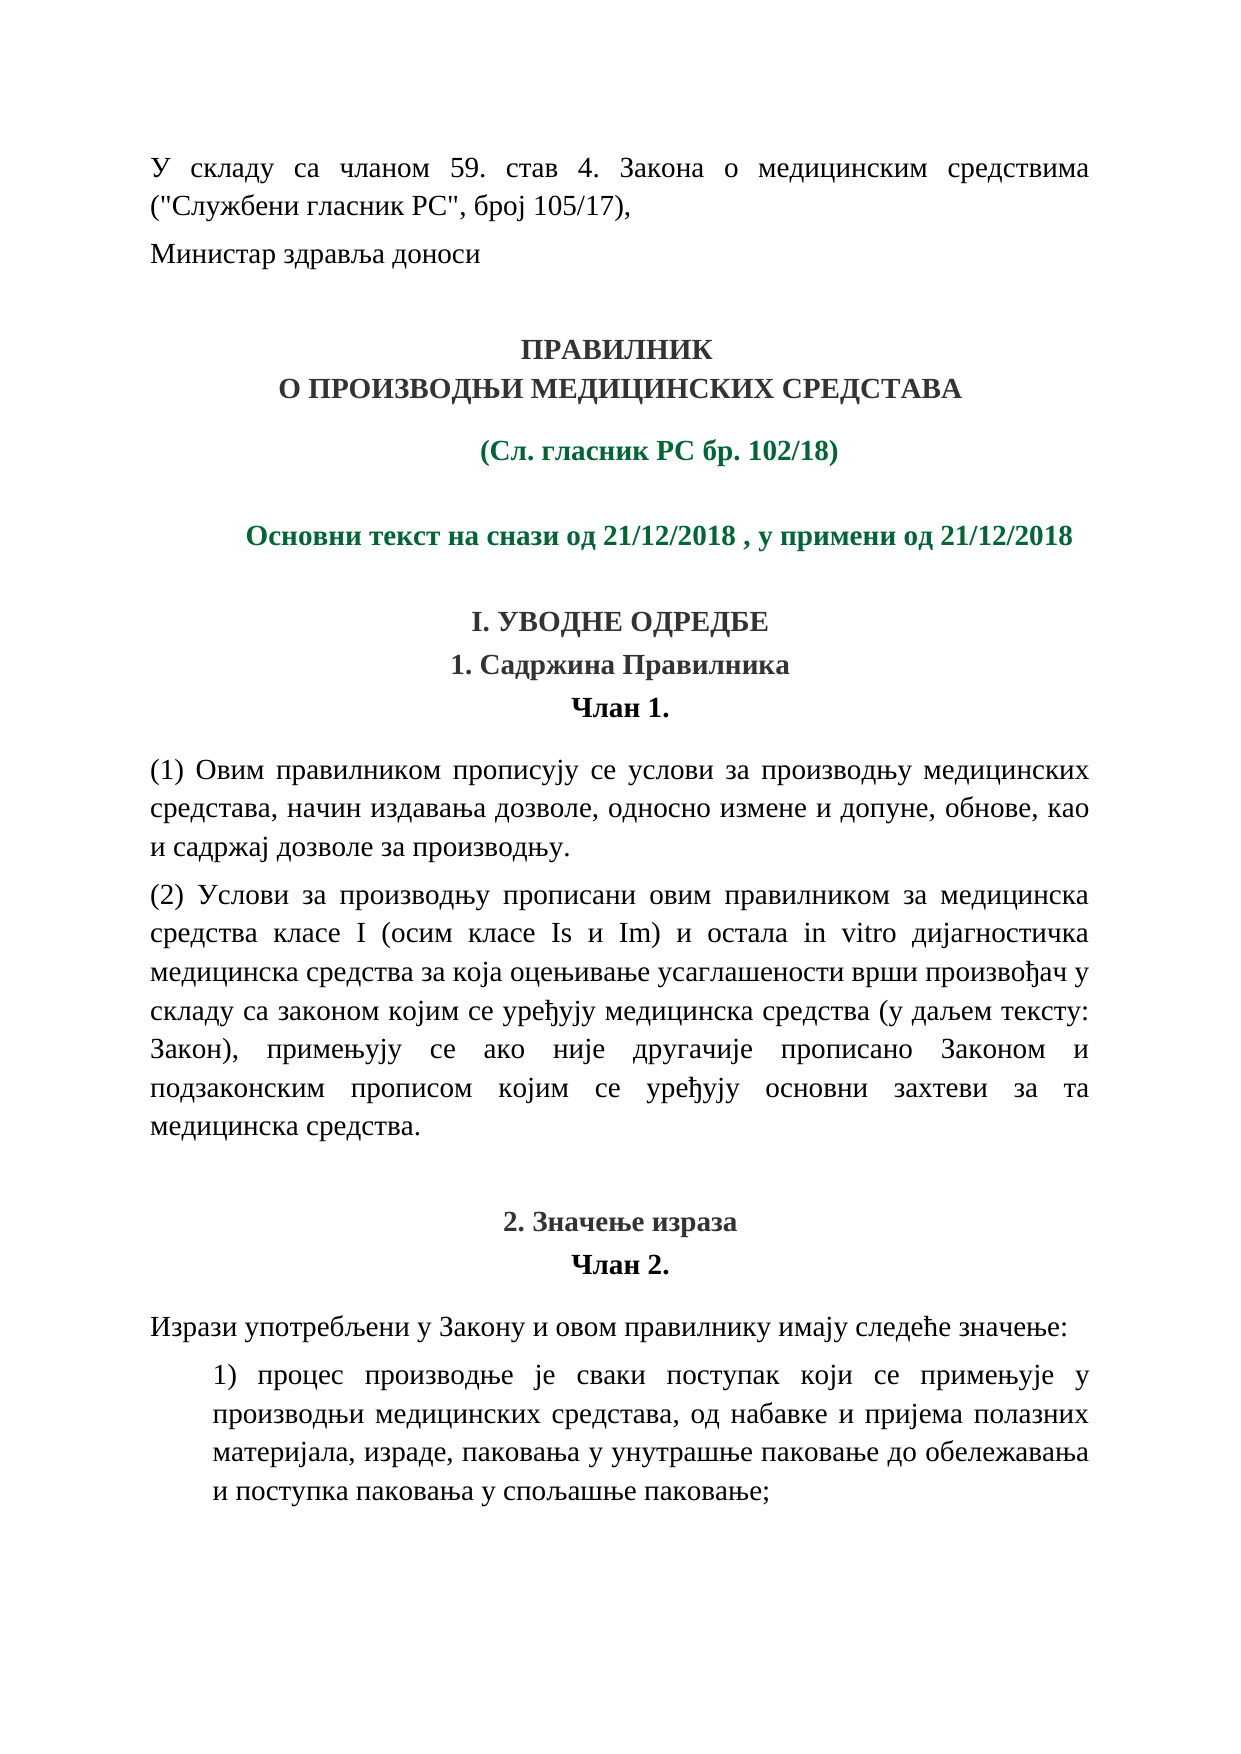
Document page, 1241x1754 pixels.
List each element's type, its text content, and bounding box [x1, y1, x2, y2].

text У складу са чланом 59. став 4. Закона о медицинским средствима ("Службени гласник РС", број 105/17), [150, 150, 1090, 222]
text 1. Садржина Правилника [150, 647, 1090, 680]
text Изрази употребљени у Закону и овом правилнику имају следеће значење: [150, 1309, 1090, 1343]
text (1) Овим правилником прописују се услови за производњу медицинских средстава, начин издавања дозволе, односно измене и допуне, обнове, као и садржај дозволе за производњу. [150, 752, 1090, 863]
text 2. Значење израза [150, 1204, 1090, 1238]
text Министар здравља доноси [150, 236, 1090, 270]
text Члан 1. [150, 690, 1090, 724]
text (Сл. гласник РС бр. 102/18) [228, 433, 1090, 466]
text I. УВОДНЕ ОДРЕДБЕ [150, 604, 1090, 637]
text (2) Услови за производњу прописани овим правилником за медицинска средства класе I (осим класе Is и Im) и остала in vitro дијагностичка медицинска средства за која оцењивање усаглашености врши произвођач у складу са законом којим се уређују медицинска средства (у даљем тексту: Закон), примењују се ако није другачије прописано Законом и подзаконским прописом којим се уређују основни захтеви за та медицинска средства. [150, 877, 1090, 1142]
text Члан 2. [150, 1247, 1090, 1281]
text 1) процес производње је сваки поступак који се примењује у производњи медицинских средстава, од набавке и пријема полазних материјала, израде, паковања у унутрашње паковање до обележавања и поступка паковања у спољашње паковање; [212, 1357, 1090, 1506]
text ПРАВИЛНИК О ПРОИЗВОДЊИ МЕДИЦИНСКИХ СРЕДСТАВА [150, 332, 1090, 404]
text Основни текст на снази од 21/12/2018 , у примени од 21/12/2018 [228, 518, 1090, 552]
